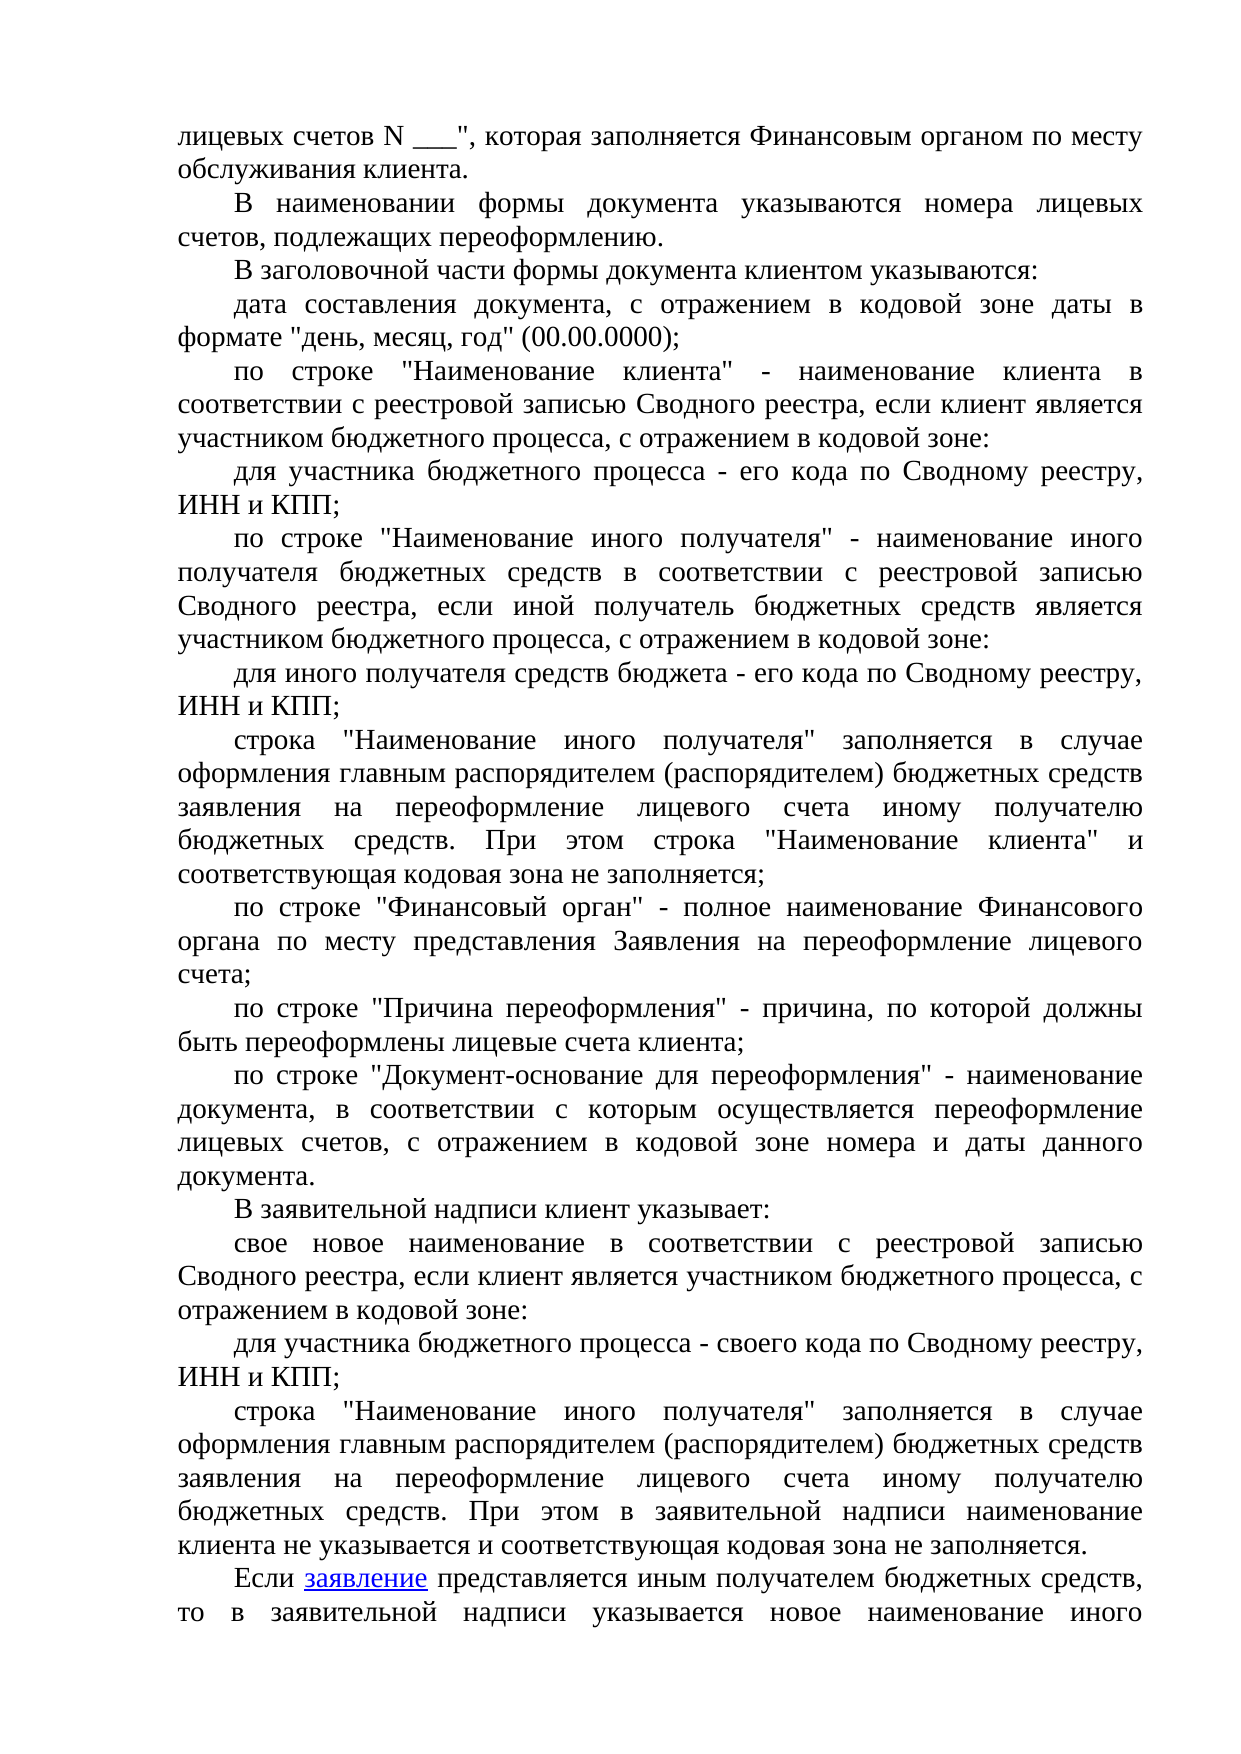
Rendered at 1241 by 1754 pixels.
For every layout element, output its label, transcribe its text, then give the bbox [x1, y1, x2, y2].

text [177, 1560, 1144, 1627]
text В заявительной надписи клиент указывает: [177, 1191, 1144, 1225]
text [177, 118, 1144, 185]
text В заголовочной части формы документа клиентом указываются: [177, 252, 1144, 286]
text свое новое наименование в соответствии с реестровой записью Сводного реестра, если клиент является участником бюджетного процесса, с отражением в кодовой зоне: [177, 1225, 1144, 1326]
text дата составления документа, с отражением в кодовой зоне даты в формате "день, месяц, год" (00.00.0000); [177, 286, 1144, 353]
text по строке "Документ-основание для переоформления" - наименование документа, в соответствии с которым осуществляется переоформление лицевых счетов, с отражением в кодовой зоне номера и даты данного документа. [177, 1057, 1144, 1191]
text строка "Наименование иного получателя" заполняется в случае оформления главным распорядителем (распорядителем) бюджетных средств заявления на переоформление лицевого счета иному получателю бюджетных средств. При этом строка "Наименование клиента" и соответствующая кодовая зона не заполняется; [177, 722, 1144, 889]
text по строке "Финансовый орган" - полное наименование Финансового органа по месту представления Заявления на переоформление лицевого счета; [177, 889, 1144, 990]
text для иного получателя средств бюджета - его кода по Сводному реестру, ИНН и КПП; [177, 655, 1144, 722]
text строка "Наименование иного получателя" заполняется в случае оформления главным распорядителем (распорядителем) бюджетных средств заявления на переоформление лицевого счета иному получателю бюджетных средств. При этом в заявительной надписи наименование клиента не указывается и соответствующая кодовая зона не заполняется. [177, 1393, 1144, 1560]
text по строке "Причина переоформления" - причина, по которой должны быть переоформлены лицевые счета клиента; [177, 990, 1144, 1057]
text для участника бюджетного процесса - его кода по Сводному реестру, ИНН и КПП; [177, 453, 1144, 521]
text по строке "Наименование иного получателя" - наименование иного получателя бюджетных средств в соответствии с реестровой записью Сводного реестра, если иной получатель бюджетных средств является участником бюджетного процесса, с отражением в кодовой зоне: [177, 521, 1144, 655]
text по строке "Наименование клиента" - наименование клиента в соответствии с реестровой записью Сводного реестра, если клиент является участником бюджетного процесса, с отражением в кодовой зоне: [177, 353, 1144, 453]
text для участника бюджетного процесса - своего кода по Сводному реестру, ИНН и КПП; [177, 1326, 1144, 1393]
text В наименовании формы документа указываются номера лицевых счетов, подлежащих переоформлению. [177, 185, 1144, 252]
